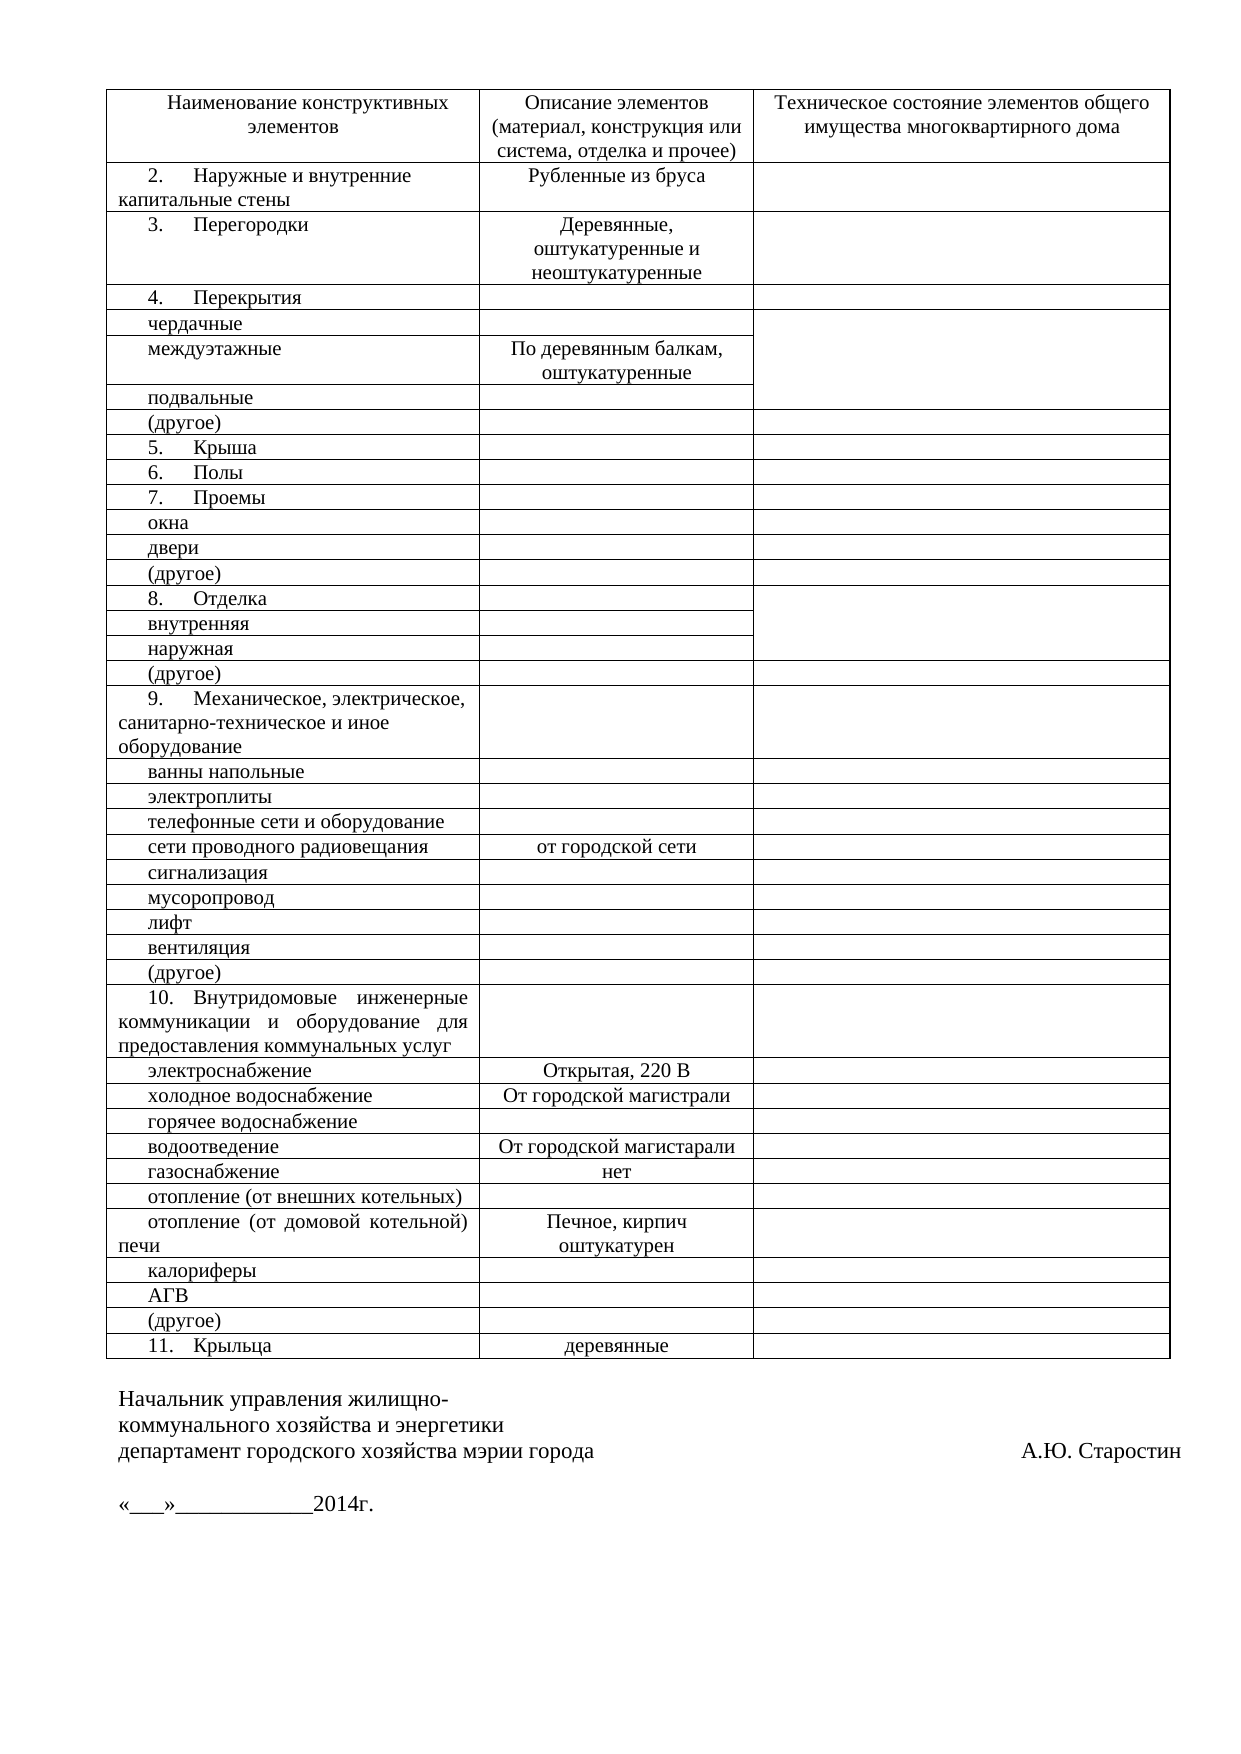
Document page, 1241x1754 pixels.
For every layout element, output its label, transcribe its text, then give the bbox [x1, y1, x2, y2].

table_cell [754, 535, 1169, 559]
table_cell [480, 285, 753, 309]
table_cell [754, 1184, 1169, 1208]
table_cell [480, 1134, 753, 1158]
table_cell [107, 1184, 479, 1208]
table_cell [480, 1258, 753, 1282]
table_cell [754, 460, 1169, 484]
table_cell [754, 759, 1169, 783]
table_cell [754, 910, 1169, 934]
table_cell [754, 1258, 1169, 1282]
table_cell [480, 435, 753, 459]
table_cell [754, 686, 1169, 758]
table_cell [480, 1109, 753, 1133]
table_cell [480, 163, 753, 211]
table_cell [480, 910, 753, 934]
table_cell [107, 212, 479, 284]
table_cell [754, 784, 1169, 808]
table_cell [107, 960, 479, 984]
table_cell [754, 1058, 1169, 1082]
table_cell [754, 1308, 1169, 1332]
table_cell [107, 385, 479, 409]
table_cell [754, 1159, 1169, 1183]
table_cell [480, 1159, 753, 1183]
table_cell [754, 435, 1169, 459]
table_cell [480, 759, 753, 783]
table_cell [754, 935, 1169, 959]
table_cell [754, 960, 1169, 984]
text департамент городского хозяйства мэрии города А.Ю. Старостин [118, 1438, 1181, 1464]
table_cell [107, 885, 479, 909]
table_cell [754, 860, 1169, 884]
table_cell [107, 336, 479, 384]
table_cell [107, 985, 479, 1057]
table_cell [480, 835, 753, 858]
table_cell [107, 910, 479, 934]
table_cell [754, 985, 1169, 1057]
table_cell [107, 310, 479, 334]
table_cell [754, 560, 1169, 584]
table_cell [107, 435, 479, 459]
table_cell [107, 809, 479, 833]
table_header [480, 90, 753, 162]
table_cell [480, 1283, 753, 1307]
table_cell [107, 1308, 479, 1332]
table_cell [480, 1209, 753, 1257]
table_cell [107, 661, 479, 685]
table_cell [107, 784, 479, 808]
text Начальник управления жилищно- [118, 1385, 1181, 1411]
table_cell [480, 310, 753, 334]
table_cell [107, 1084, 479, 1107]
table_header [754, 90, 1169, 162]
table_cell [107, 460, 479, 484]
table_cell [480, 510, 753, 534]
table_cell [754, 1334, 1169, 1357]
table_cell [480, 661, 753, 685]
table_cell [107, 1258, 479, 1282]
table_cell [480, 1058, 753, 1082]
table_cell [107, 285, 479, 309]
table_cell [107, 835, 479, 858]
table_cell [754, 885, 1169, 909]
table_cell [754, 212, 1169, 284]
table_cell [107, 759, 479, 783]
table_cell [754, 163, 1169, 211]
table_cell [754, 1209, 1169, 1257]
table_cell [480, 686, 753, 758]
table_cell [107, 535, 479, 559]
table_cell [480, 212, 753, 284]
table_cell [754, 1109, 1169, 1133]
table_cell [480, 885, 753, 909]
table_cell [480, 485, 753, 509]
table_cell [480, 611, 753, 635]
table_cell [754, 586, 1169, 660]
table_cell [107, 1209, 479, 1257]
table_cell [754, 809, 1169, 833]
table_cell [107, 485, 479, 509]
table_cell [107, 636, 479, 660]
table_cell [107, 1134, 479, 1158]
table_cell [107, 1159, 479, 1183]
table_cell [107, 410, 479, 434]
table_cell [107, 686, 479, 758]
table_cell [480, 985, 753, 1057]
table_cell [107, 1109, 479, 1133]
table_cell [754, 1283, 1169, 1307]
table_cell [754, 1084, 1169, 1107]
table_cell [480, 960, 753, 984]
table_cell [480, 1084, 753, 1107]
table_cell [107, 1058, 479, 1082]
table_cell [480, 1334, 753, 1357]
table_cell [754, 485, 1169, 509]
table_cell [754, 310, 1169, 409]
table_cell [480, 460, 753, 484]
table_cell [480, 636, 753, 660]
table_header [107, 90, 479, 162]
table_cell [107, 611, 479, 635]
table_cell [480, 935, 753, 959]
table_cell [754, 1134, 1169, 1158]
text «___»____________2014г. [118, 1490, 1181, 1517]
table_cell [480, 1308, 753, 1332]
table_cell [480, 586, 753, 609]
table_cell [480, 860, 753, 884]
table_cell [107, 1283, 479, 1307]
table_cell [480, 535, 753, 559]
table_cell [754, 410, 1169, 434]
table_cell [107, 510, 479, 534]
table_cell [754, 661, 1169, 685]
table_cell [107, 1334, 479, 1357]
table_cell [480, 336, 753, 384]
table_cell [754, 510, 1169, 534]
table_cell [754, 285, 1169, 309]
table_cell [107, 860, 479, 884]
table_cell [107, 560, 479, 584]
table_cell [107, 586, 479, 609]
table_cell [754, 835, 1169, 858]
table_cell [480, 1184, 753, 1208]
text коммунального хозяйства и энергетики [118, 1411, 1181, 1438]
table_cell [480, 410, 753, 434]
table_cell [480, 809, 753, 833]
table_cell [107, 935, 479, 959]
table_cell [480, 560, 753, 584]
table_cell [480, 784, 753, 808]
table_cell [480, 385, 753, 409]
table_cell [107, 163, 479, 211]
